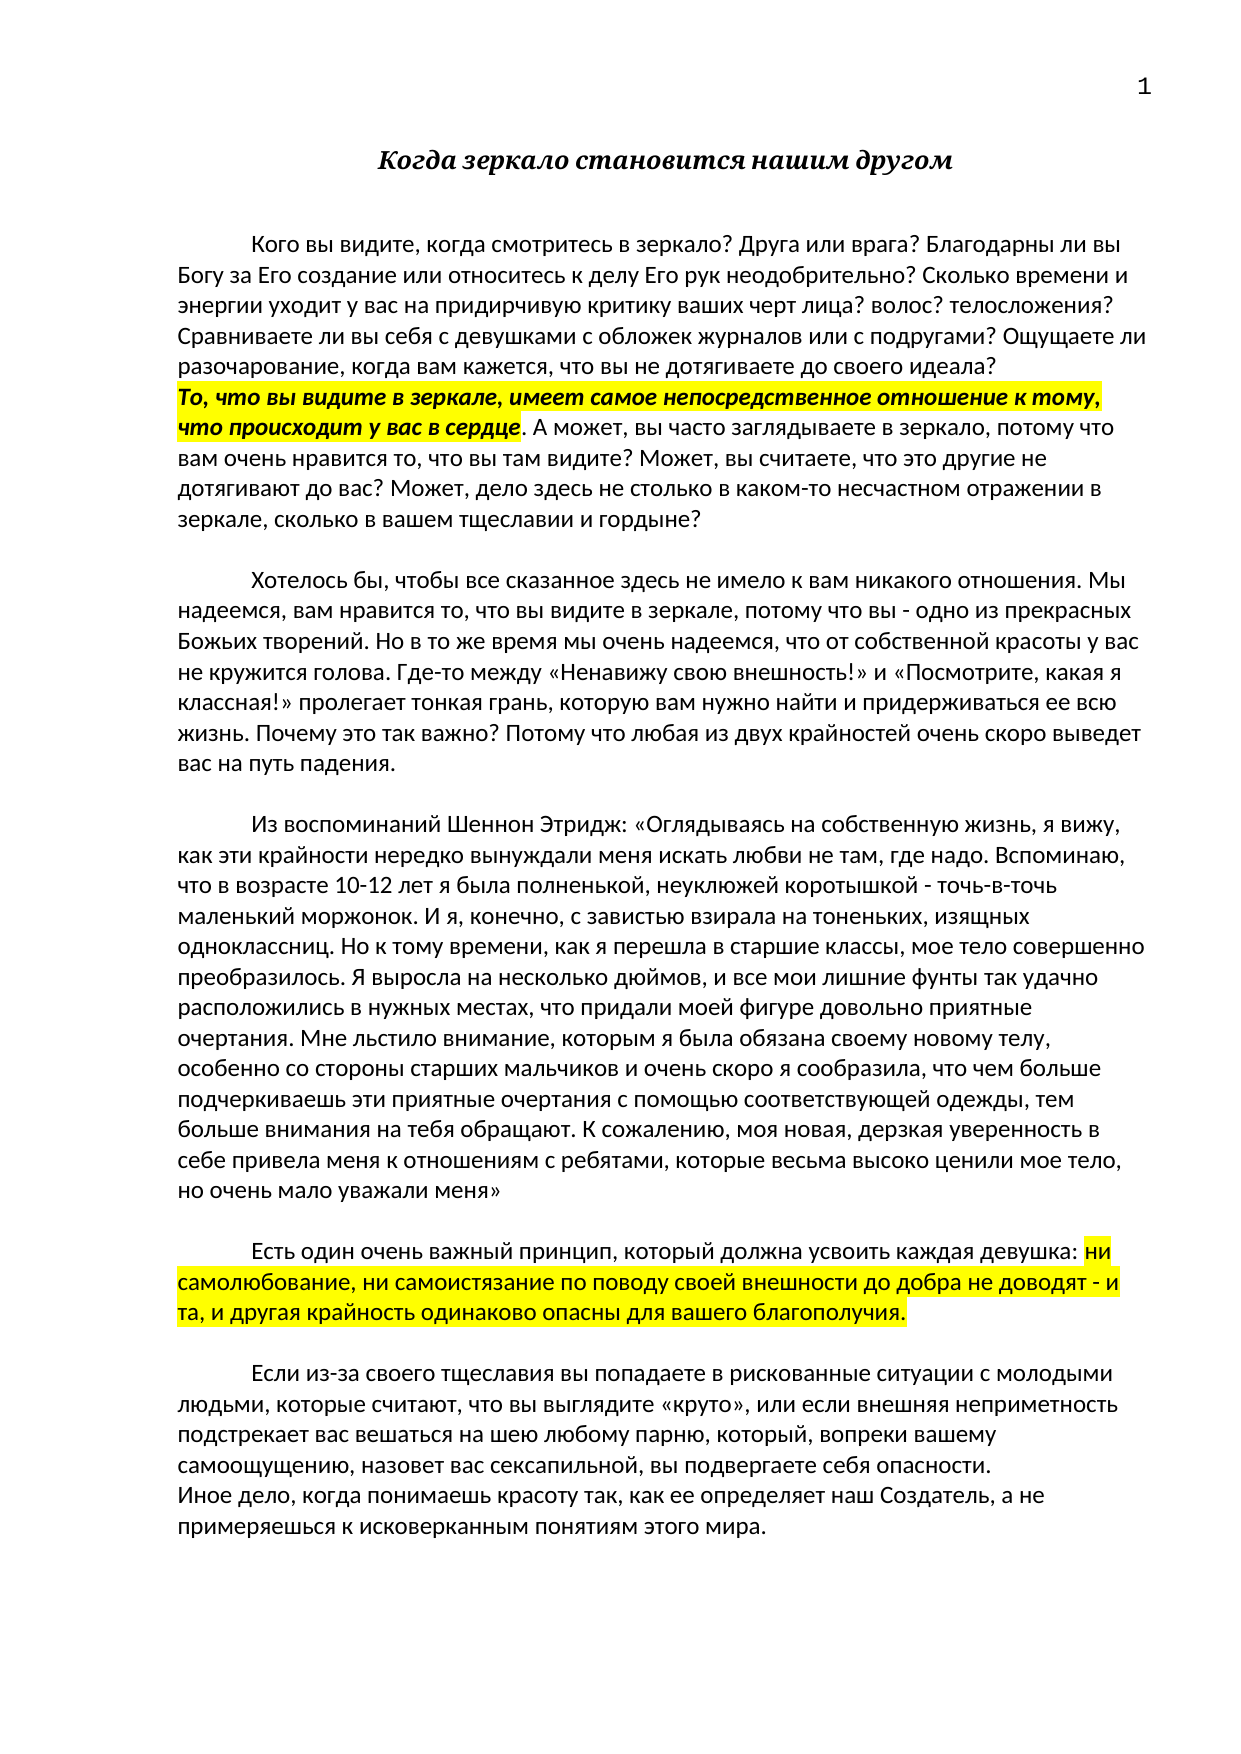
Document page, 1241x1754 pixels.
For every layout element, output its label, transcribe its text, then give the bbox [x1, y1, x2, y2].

text Из воспоминаний Шеннон Этридж: «Оглядываясь на собственную жизнь, я вижу, как эти крайности нередко вынуждали меня искать любви не там, где надо. Вспоминаю, что в возрасте 10-12 лет я была полненькой, неуклюжей коротышкой - точь-в-точь маленький моржонок. И я, конечно, с завистью взирала на тоненьких, изящных одноклассниц. Но к тому времени, как я перешла в старшие классы, мое тело совершенно преобразилось. Я выросла на несколько дюймов, и все мои лишние фунты так удачно расположились в нужных местах, что придали моей фигуре довольно приятные очертания. Мне льстило внимание, которым я была обязана своему новому телу, особенно со стороны старших мальчиков и очень скоро я сообразила, что чем больше подчеркиваешь эти приятные очертания с помощью соответствующей одежды, тем больше внимания на тебя обращают. К сожалению, моя новая, дерзкая уверенность в себе привела меня к отношениям с ребятами, которые весьма высоко ценили мое тело, но очень мало уважали меня» [177, 808, 1152, 1205]
text Когда зеркало становится нашим другом [181, 130, 1149, 179]
text Хотелось бы, чтобы все сказанное здесь не имело к вам никакого отношения. Мы надеемся, вам нравится то, что вы видите в зеркале, потому что вы - одно из прекрасных Божьих творений. Но в то же время мы очень надеемся, что от собственной красоты у вас не кружится голова. Где-то между «Ненавижу свою внешность!» и «Посмотрите, какая я классная!» пролегает тонкая грань, которую вам нужно найти и придерживаться ее всю жизнь. Почему это так важно? Потому что любая из двух крайностей очень скоро выведет вас на путь падения. [177, 564, 1152, 778]
text Есть один очень важный принцип, который должна усвоить каждая девушка: ни самолюбование, ни самоистязание по поводу своей внешности до добра не доводят - и та, и другая крайность одинаково опасны для вашего благополучия. [177, 1236, 1084, 1266]
text Иное дело, когда понимаешь красоту так, как ее определяет наш Создатель, а не примеряешься к исковерканным понятиям этого мира. [177, 1480, 1152, 1541]
text То, что вы видите в зеркале, имеет самое непосредственное отношение к тому, что происходит у вас в сердце. А может, вы часто заглядываете в зеркало, потому что вам очень нравится то, что вы там видите? Может, вы считаете, что это другие не дотягивают до вас? Может, дело здесь не столько в каком-то несчастном отражении в зеркале, сколько в вашем тщеславии и гордыне? [177, 381, 1152, 533]
text Если из-за своего тщеславия вы попадаете в рискованные ситуации с молодыми людьми, которые считают, что вы выглядите «круто», или если внешняя неприметность подстрекает вас вешаться на шею любому парню, который, вопреки вашему самоощущению, назовет вас сексапильной, вы подвергаете себя опасности. [177, 1358, 1152, 1480]
text Кого вы видите, когда смотритесь в зеркало? Друга или врага? Благодарны ли вы Богу за Его создание или относитесь к делу Его рук неодобрительно? Сколько времени и энергии уходит у вас на придирчивую критику ваших черт лица? волос? телосложения? Сравниваете ли вы себя с девушками с обложек журналов или с подругами? Ощущаете ли разочарование, когда вам кажется, что вы не дотягиваете до своего идеала? [177, 228, 1152, 381]
text Есть один очень важный принцип, который должна усвоить каждая девушка: ни самолюбование, ни самоистязание по поводу своей внешности до добра не доводят - и та, и другая крайность одинаково опасны для вашего благополучия. [907, 1236, 1152, 1327]
